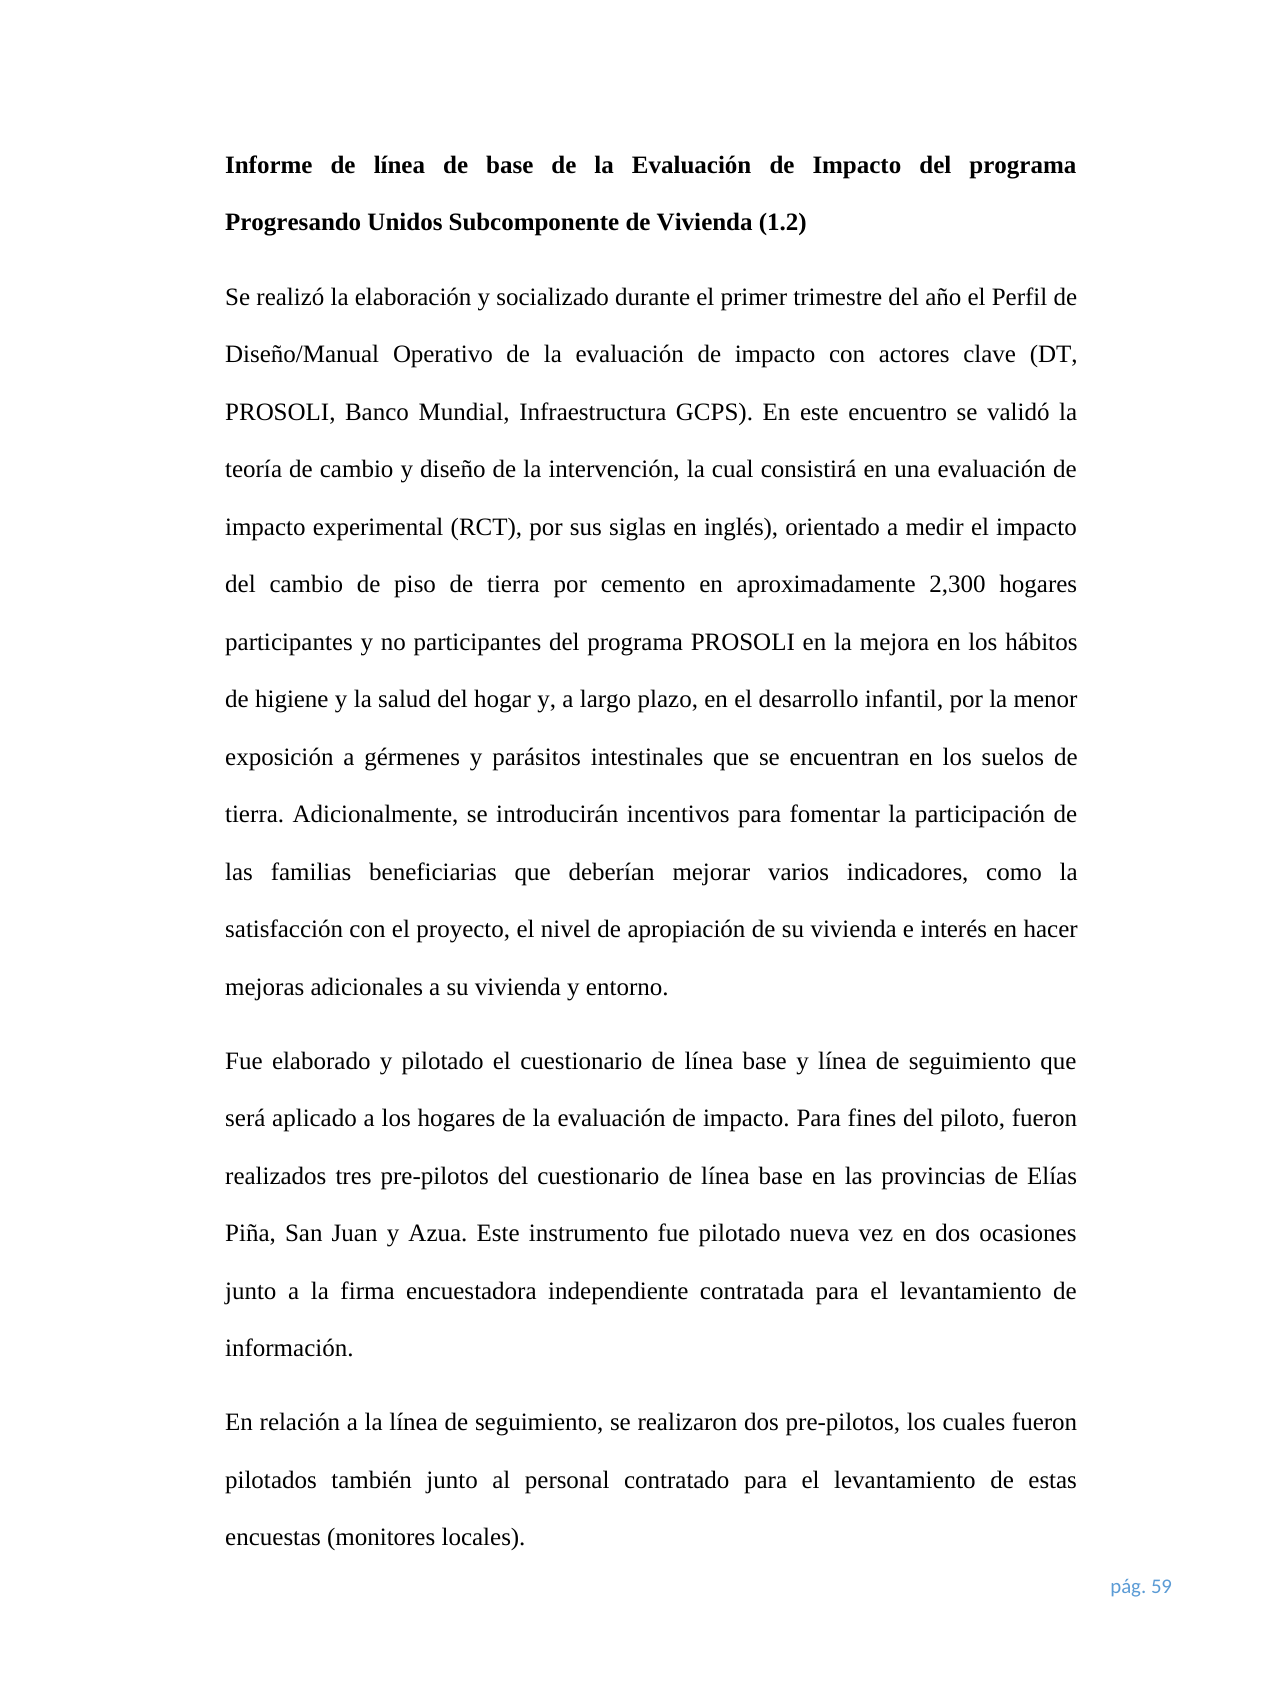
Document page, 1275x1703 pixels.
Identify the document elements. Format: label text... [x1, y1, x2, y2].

text Informe de línea de base de la Evaluación de Impacto del programa Progresando Unidos Subcomponente de Vivienda (1.2) [225, 150, 1078, 236]
list Se realizó la elaboración y socializado durante el primer trimestre del año el Perfil de Diseño/Manual Operativo de la evaluación de impacto con actores clave (DT, PROSOLI, Banco Mundial, Infraestructura GCPS). En este encuentro se validó la teoría de cambio y diseño de la intervención, la cual consistirá en una evaluación de impacto experimental (RCT), por sus siglas en inglés), orientado a medir el impacto del cambio de piso de tierra por cemento en aproximadamente 2,300 hogares participantes y no participantes del programa PROSOLI en la mejora en los hábitos de higiene y la salud del hogar y, a largo plazo, en el desarrollo infantil, por la menor exposición a gérmenes y parásitos intestinales que se encuentran en los suelos de tierra. Adicionalmente, se introducirán incentivos para fomentar la participación de las familias beneficiarias que deberían mejorar varios indicadores, como la satisfacción con el proyecto, el nivel de apropiación de su vivienda e interés en hacer mejoras adicionales a su vivienda y entorno. [225, 282, 1078, 1000]
list En relación a la línea de seguimiento, se realizaron dos pre-pilotos, los cuales fueron pilotados también junto al personal contratado para el levantamiento de estas encuestas (monitores locales). [225, 1407, 1078, 1551]
text Fue elaborado y pilotado el cuestionario de línea base y línea de seguimiento que será aplicado a los hogares de la evaluación de impacto. Para fines del piloto, fueron realizados tres pre-pilotos del cuestionario de línea base en las provincias de Elías Piña, San Juan y Azua. Este instrumento fue pilotado nueva vez en dos ocasiones junto a la firma encuestadora independiente contratada para el levantamiento de información. [225, 1046, 1078, 1362]
